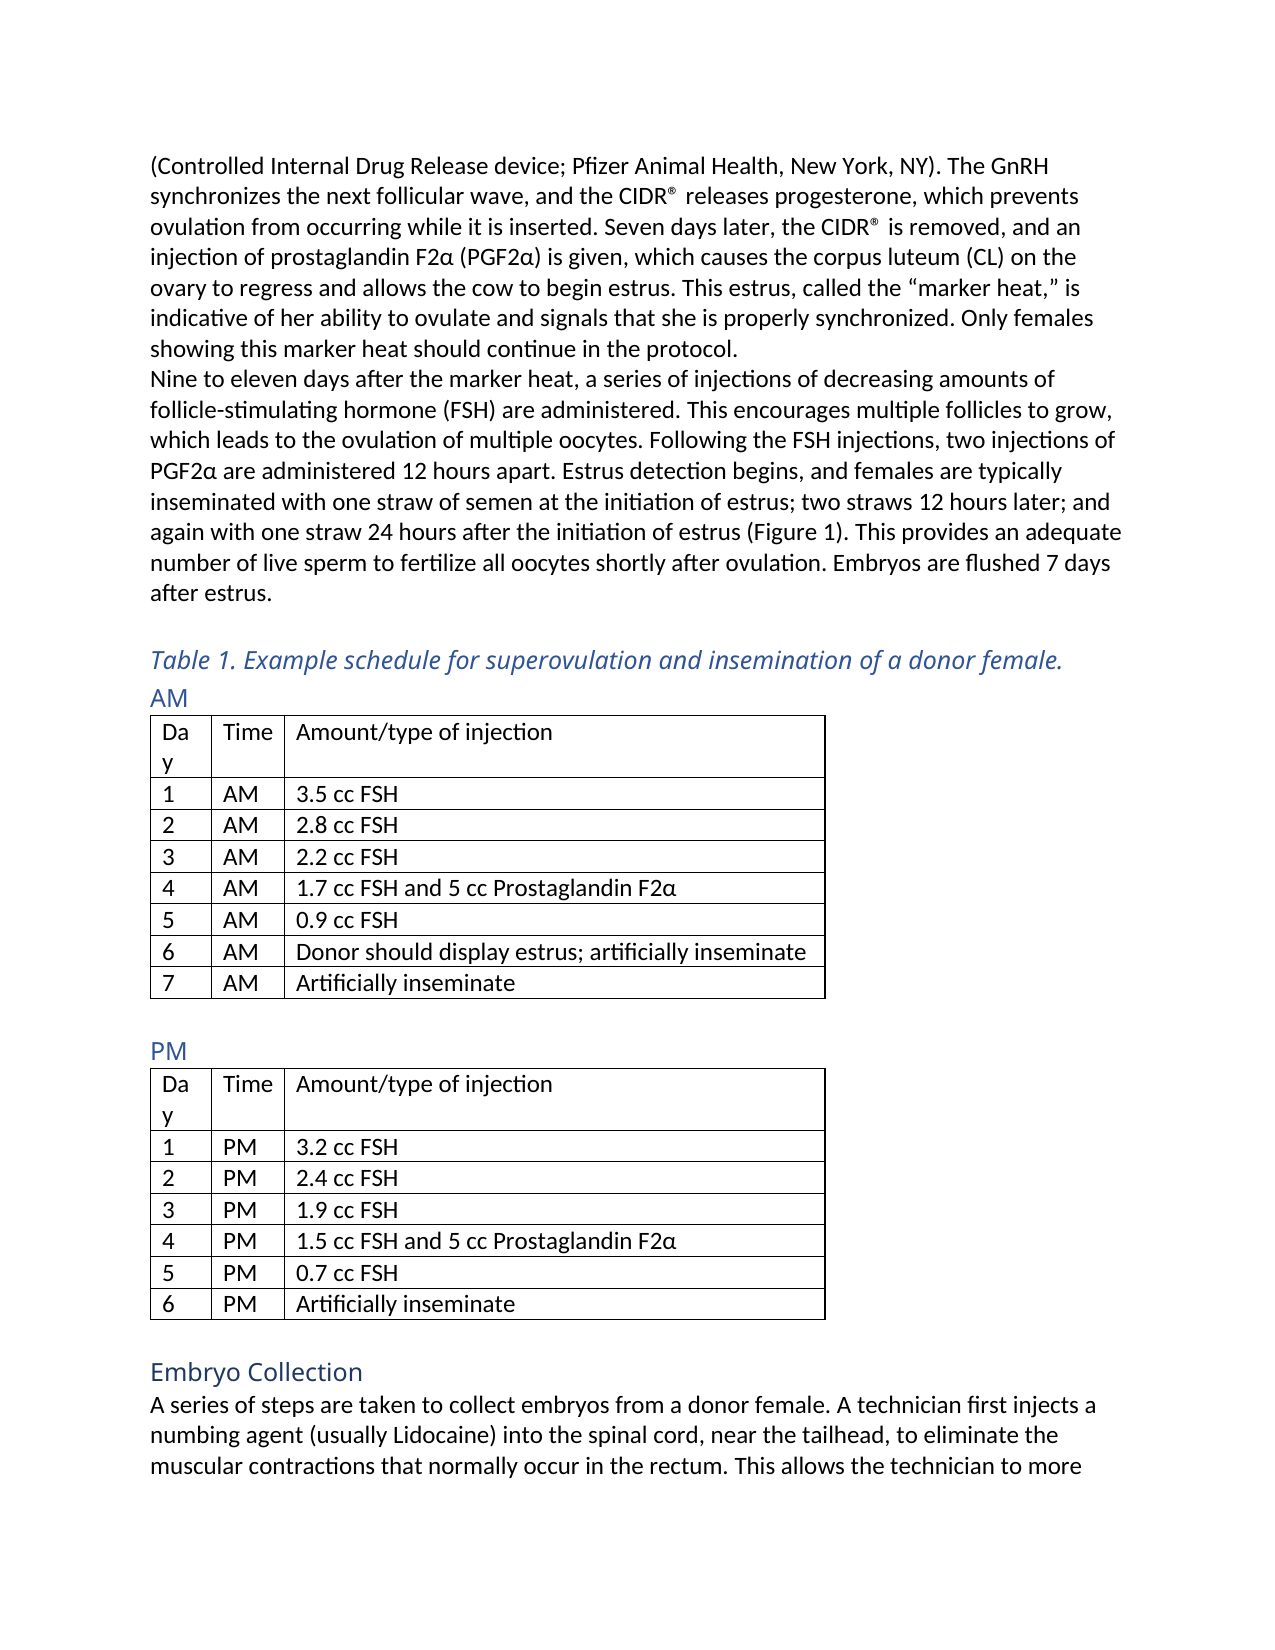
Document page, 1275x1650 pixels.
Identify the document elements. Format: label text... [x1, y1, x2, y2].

table_cell 4 [151, 1225, 211, 1256]
table_cell 1 [151, 1131, 211, 1161]
table_cell AM [212, 873, 284, 903]
table_cell 0.7 cc FSH [285, 1257, 824, 1287]
table_cell Donor should display estrus; artificially inseminate [285, 936, 824, 966]
table_cell PM [212, 1225, 284, 1256]
table_cell 4 [151, 873, 211, 903]
table_cell 3 [151, 841, 211, 872]
table_cell 5 [151, 1257, 211, 1287]
table_cell 6 [151, 1289, 211, 1319]
table_cell AM [212, 778, 284, 808]
table_cell AM [212, 967, 284, 998]
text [150, 1389, 1125, 1480]
table_header Time [212, 1069, 284, 1130]
text Nine to eleven days after the marker heat, a series of injections of decreasing amounts of follicle-stimulating hormone (FSH) are administered. This encourages multiple follicles to grow, which leads to the ovulation of multiple oocytes. Following the FSH injections, two injections of PGF2α are administered 12 hours apart. Estrus detection begins, and females are typically inseminated with one straw of semen at the initiation of estrus; two straws 12 hours later; and again with one straw 24 hours after the initiation of estrus (Figure 1). This provides an adequate number of live sperm to fertilize all oocytes shortly after ovulation. Embryos are flushed 7 days after estrus. [150, 364, 1125, 608]
subtitle Embryo Collection [150, 1355, 1125, 1389]
table_header Amount/type of injection [285, 716, 824, 777]
subtitle AM [150, 681, 1125, 715]
table_cell 0.9 cc FSH [285, 904, 824, 935]
table_cell 1 [151, 778, 211, 808]
table_cell AM [212, 810, 284, 840]
table_cell 1.7 cc FSH and 5 cc Prostaglandin F2α [285, 873, 824, 903]
subtitle Table 1. Example schedule for superovulation and insemination of a donor female. [150, 642, 1125, 677]
table_cell Artificially inseminate [285, 967, 824, 998]
table_cell 2.2 cc FSH [285, 841, 824, 872]
table_cell PM [212, 1194, 284, 1224]
table_cell PM [212, 1162, 284, 1193]
table_cell AM [212, 904, 284, 935]
table_cell PM [212, 1131, 284, 1161]
table_cell 3.5 cc FSH [285, 778, 824, 808]
table_header Time [212, 716, 284, 777]
subtitle PM [150, 1033, 1125, 1068]
table_cell 1.5 cc FSH and 5 cc Prostaglandin F2α [285, 1225, 824, 1256]
table_cell 2 [151, 810, 211, 840]
table_cell 2 [151, 1162, 211, 1193]
table_cell 3.2 cc FSH [285, 1131, 824, 1161]
table_cell PM [212, 1289, 284, 1319]
table_cell 7 [151, 967, 211, 998]
table_header Day [151, 1069, 211, 1130]
table_cell 5 [151, 904, 211, 935]
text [150, 150, 1125, 364]
table_cell Artificially inseminate [285, 1289, 824, 1319]
table_header Day [151, 716, 211, 777]
table_cell AM [212, 841, 284, 872]
table_cell PM [212, 1257, 284, 1287]
table_cell AM [212, 936, 284, 966]
table_cell 2.4 cc FSH [285, 1162, 824, 1193]
table_cell 3 [151, 1194, 211, 1224]
table_cell 6 [151, 936, 211, 966]
table_cell 2.8 cc FSH [285, 810, 824, 840]
table_cell 1.9 cc FSH [285, 1194, 824, 1224]
table_header Amount/type of injection [285, 1069, 824, 1130]
